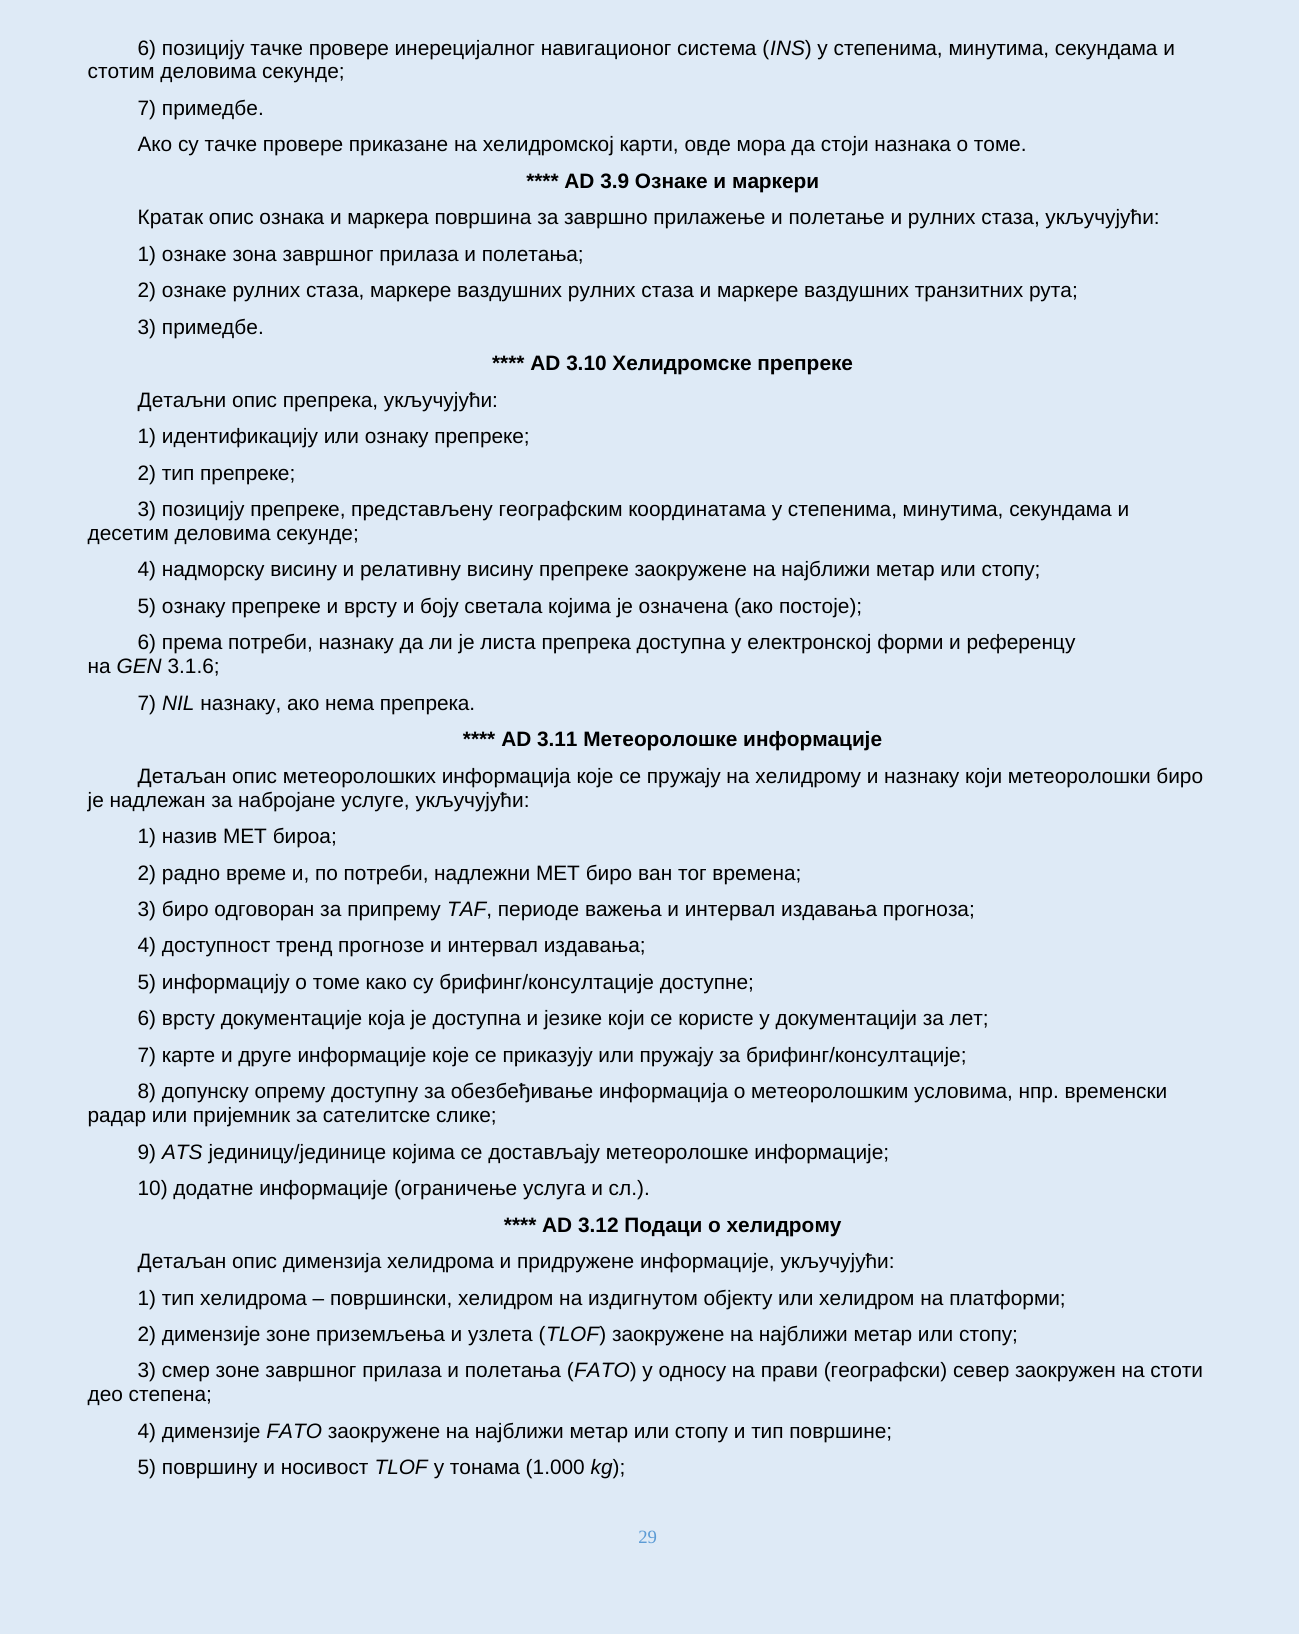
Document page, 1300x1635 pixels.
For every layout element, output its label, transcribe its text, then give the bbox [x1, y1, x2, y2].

text 3) позицију препреке, представљену географским координатама у степенима, минутима, секундама и десетим деловима секунде; [87, 497, 1207, 545]
text Детаљан опис димензија хелидрома и придружене информације, укључујући: [87, 1249, 1207, 1273]
text 9) ATS јединицу/јединице којима се достављају метеоролошке информације; [87, 1139, 1207, 1163]
text 7) NIL назнаку, ако нема препрека. [87, 691, 1207, 714]
text 2) ознаке рулних стаза, маркере ваздушних рулних стаза и маркере ваздушних транзитних рута; [87, 278, 1207, 302]
text 6) позицију тачке провере инерецијалног навигационог система (INS) у степенима, минутима, секундама и стотим деловима секунде; [87, 35, 1207, 83]
text 5) информацију о томе како су брифинг/консултације доступне; [87, 970, 1207, 994]
text 6) према потреби, назнаку да ли је листа препрека доступна у електронској форми и референцу на GEN 3.1.6; [87, 630, 1207, 678]
text 8) допунску опрему доступну за обезбеђивање информација о метеоролошким условима, нпр. временски радар или пријемник за сателитске слике; [87, 1079, 1207, 1127]
text **** AD 3.12 Подаци о хелидрому [87, 1212, 1207, 1236]
text Кратак опис ознака и маркера површина за завршно прилажење и полетање и рулних стаза, укључујући: [87, 205, 1207, 229]
text 2) радно време и, по потреби, надлежни МЕТ биро ван тог времена; [87, 860, 1207, 884]
text 1) ознаке зона завршног прилаза и полетања; [87, 242, 1207, 266]
text 1) тип хелидрома – површински, хелидром на издигнутом објекту или хелидром на платформи; [87, 1285, 1207, 1309]
text 4) димензије FATO заокружене на најближи метар или стопу и тип површине; [87, 1419, 1207, 1443]
text 7) примедбе. [87, 96, 1207, 120]
text 3) биро одговоран за припрему TAF, периоде важења и интервал издавања прогноза; [87, 897, 1207, 921]
text Детаљни опис препрека, укључујући: [87, 387, 1207, 411]
text 1) назив МЕТ бироа; [87, 824, 1207, 848]
text 4) надморску висину и релативну висину препреке заокружене на најближи метар или стопу; [87, 557, 1207, 581]
text 7) карте и друге информације које се приказују или пружају за брифинг/консултације; [87, 1043, 1207, 1067]
text 2) димензије зоне приземљења и узлета (TLOF) заокружене на најближи метар или стопу; [87, 1322, 1207, 1346]
text 6) врсту документације која је доступна и језике који се користе у документацији за лет; [87, 1006, 1207, 1030]
text 10) додатне информације (ограничење услуга и сл.). [87, 1176, 1207, 1200]
text Детаљан опис метеоролошких информација које се пружају на хелидрому и назнаку који метеоролошки биро је надлежан за набројане услуге, укључујући: [87, 763, 1207, 811]
text 4) доступност тренд прогнозе и интервал издавања; [87, 933, 1207, 957]
text 5) површину и носивост TLOF у тонама (1.000 kg); [87, 1455, 1207, 1479]
text **** AD 3.10 Хелидромске препреке [87, 351, 1207, 375]
text **** AD 3.11 Метеоролошке информације [87, 727, 1207, 751]
text 2) тип препреке; [87, 460, 1207, 484]
text 1) идентификацију или ознаку препреке; [87, 424, 1207, 448]
text Ако су тачке провере приказане на хелидромској карти, овде мора да стоји назнака о томе. [87, 132, 1207, 156]
text 3) примедбе. [87, 314, 1207, 338]
text **** AD 3.9 Ознаке и маркери [87, 169, 1207, 193]
text 5) ознаку препреке и врсту и боју светала којима је означена (ако постоје); [87, 594, 1207, 618]
text 3) смер зоне завршног прилаза и полетања (FATO) у односу на прави (географски) север заокружен на стоти део степена; [87, 1358, 1207, 1406]
